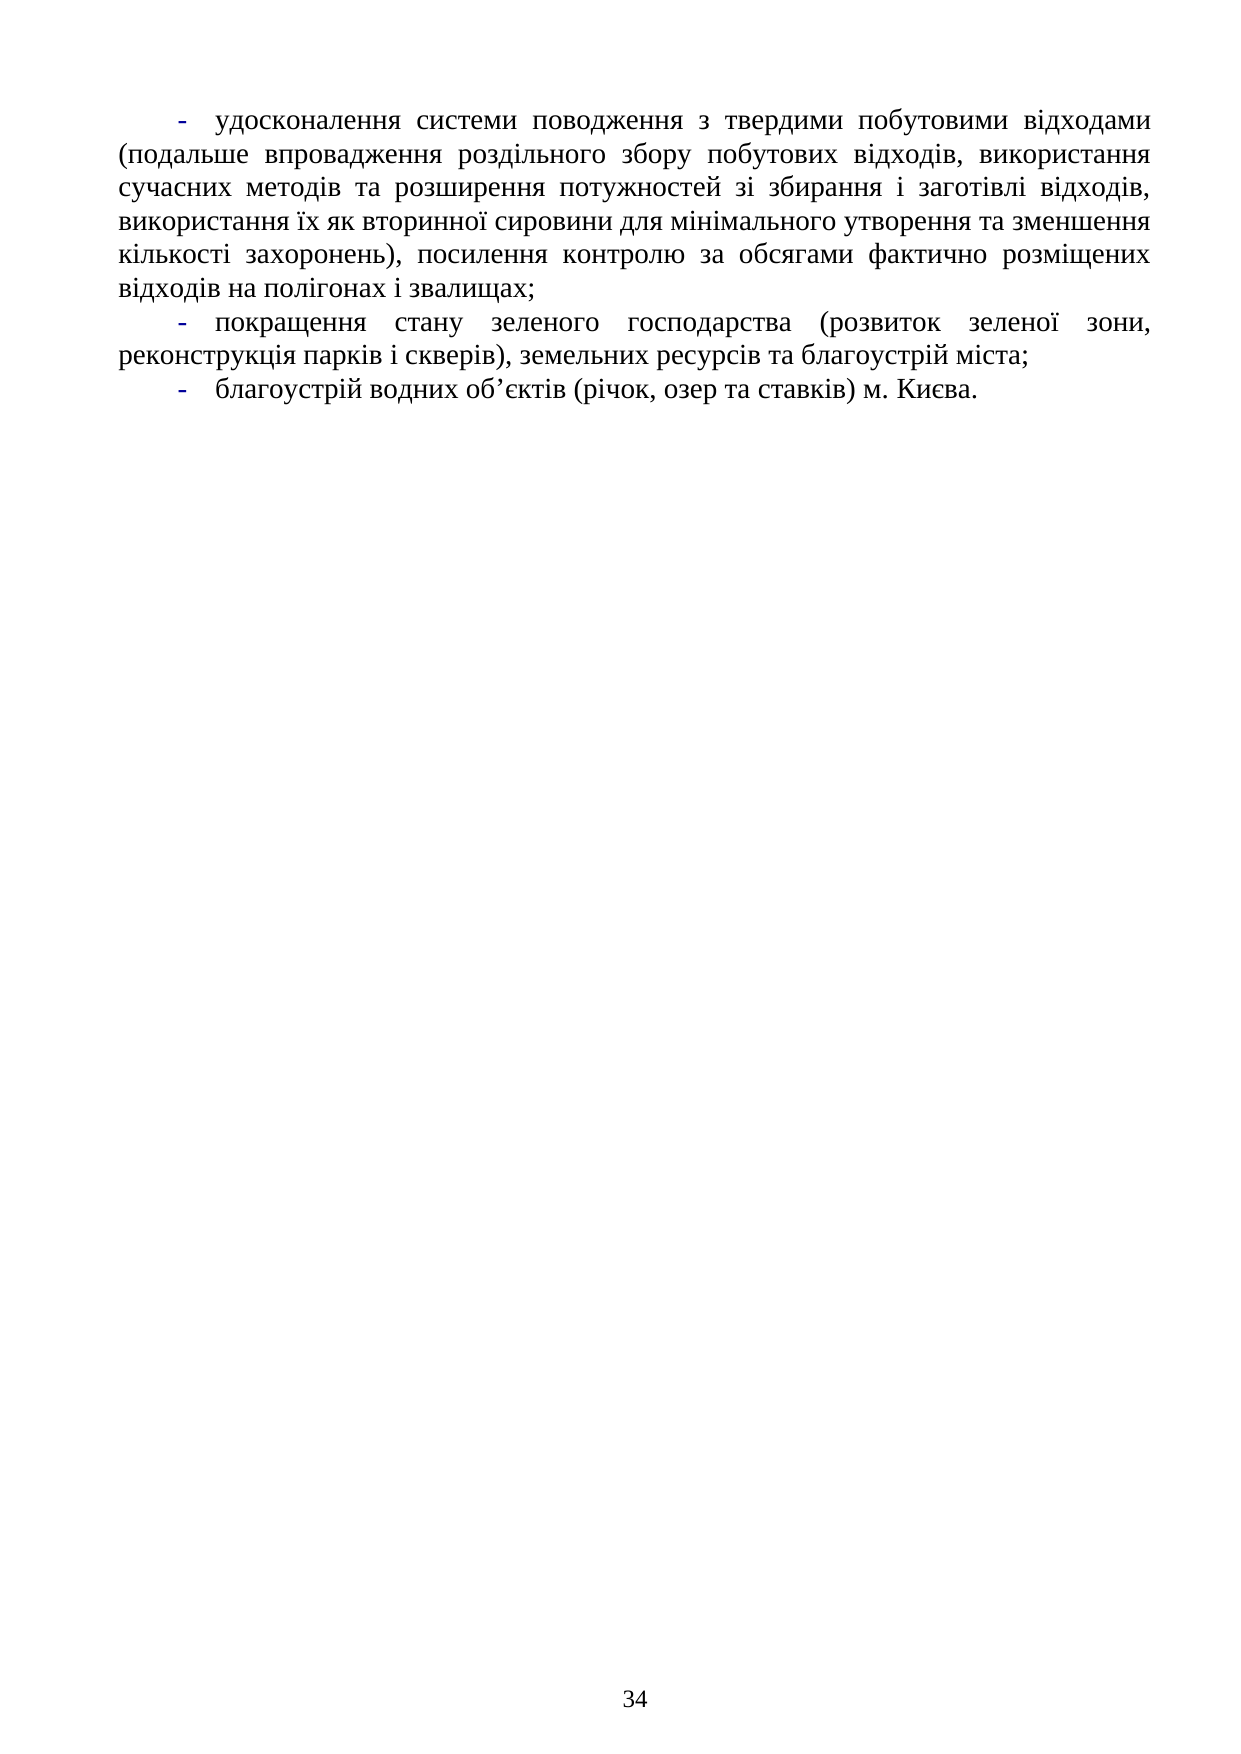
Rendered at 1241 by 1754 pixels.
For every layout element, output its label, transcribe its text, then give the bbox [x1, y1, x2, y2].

list покращення стану зеленого господарства (розвиток зеленої зони, реконструкція парків і скверів), земельних ресурсів та благоустрій міста; [118, 304, 1152, 371]
list удосконалення системи поводження з твердими побутовими відходами (подальше впровадження роздільного збору побутових відходів, використання сучасних методів та розширення потужностей зі збирання і заготівлі відходів, використання їх як вторинної сировини для мінімального утворення та зменшення кількості захоронень), посилення контролю за обсягами фактично розміщених відходів на полігонах і звалищах; [118, 102, 1152, 304]
list благоустрій водних об’єктів (річок, озер та ставків) м. Києва. [118, 371, 1152, 404]
